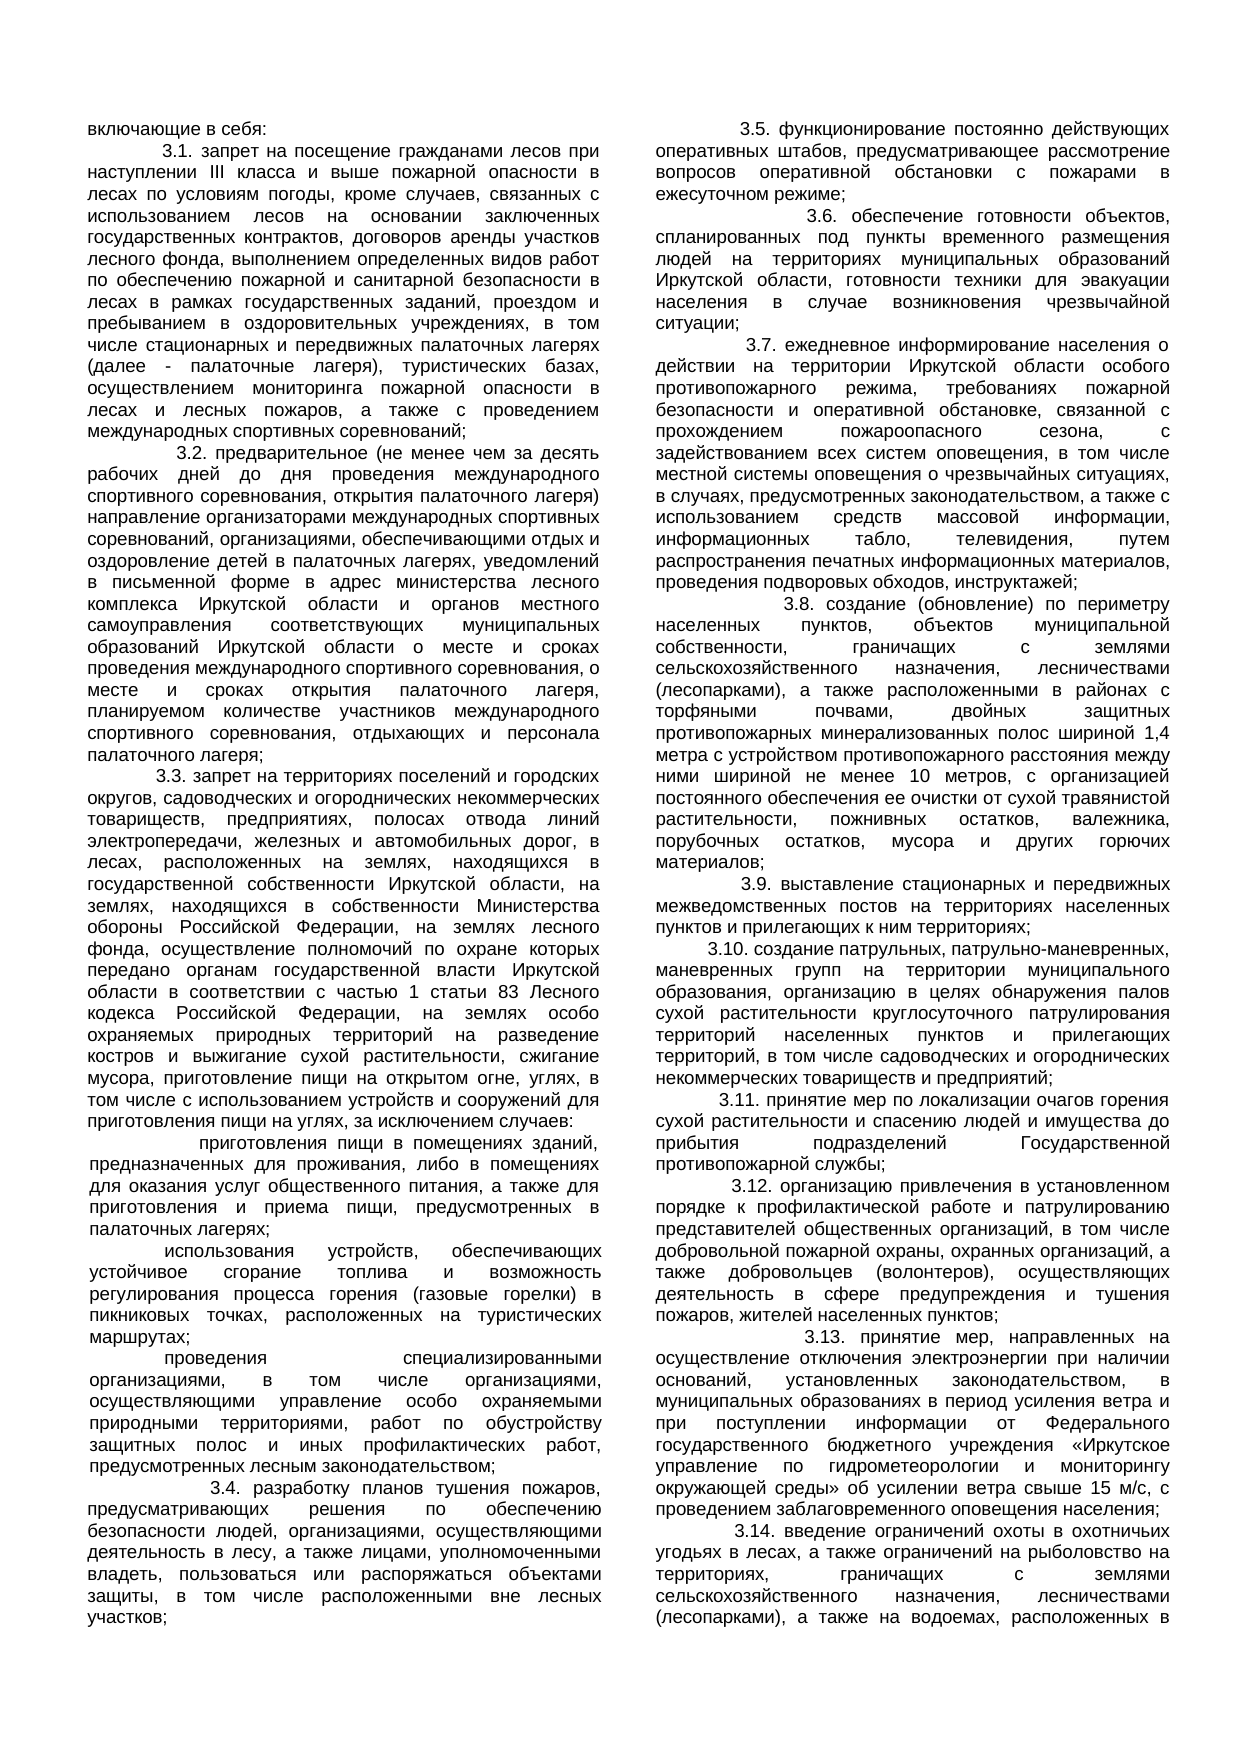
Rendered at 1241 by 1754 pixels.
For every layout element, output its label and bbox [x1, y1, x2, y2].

table_header [655, 118, 1172, 1627]
table_header [87, 118, 604, 1627]
